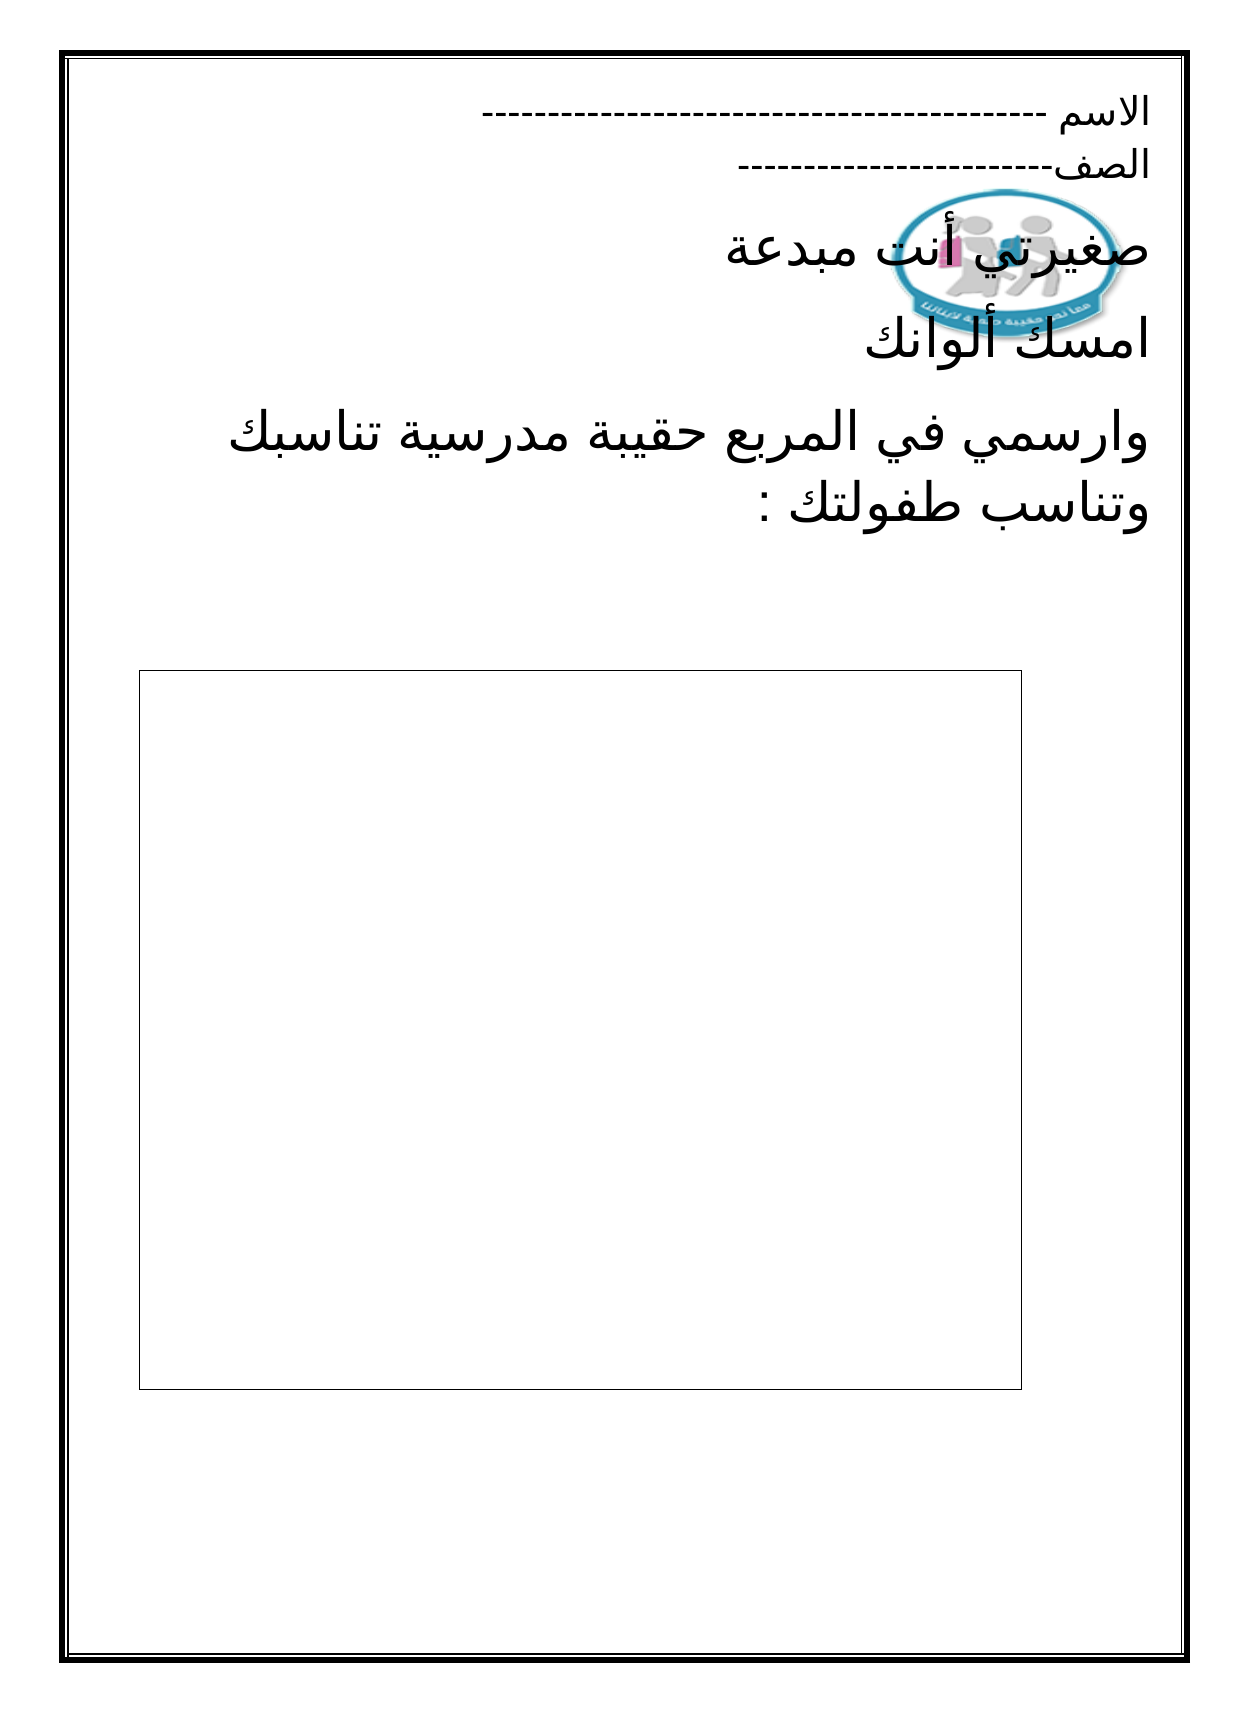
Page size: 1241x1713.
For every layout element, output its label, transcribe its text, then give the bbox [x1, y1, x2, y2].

text امسك ألوانك [69, 307, 1152, 369]
picture [882, 187, 1136, 214]
picture [882, 277, 1136, 307]
text وارسمي في المربع حقيبة مدرسية تناسبك وتناسب طفولتك : [69, 399, 1152, 533]
text الاسم -------------------------------------------الصف------------------------ [69, 89, 1152, 187]
text صغيرتي أنت مبدعة [69, 214, 1152, 277]
